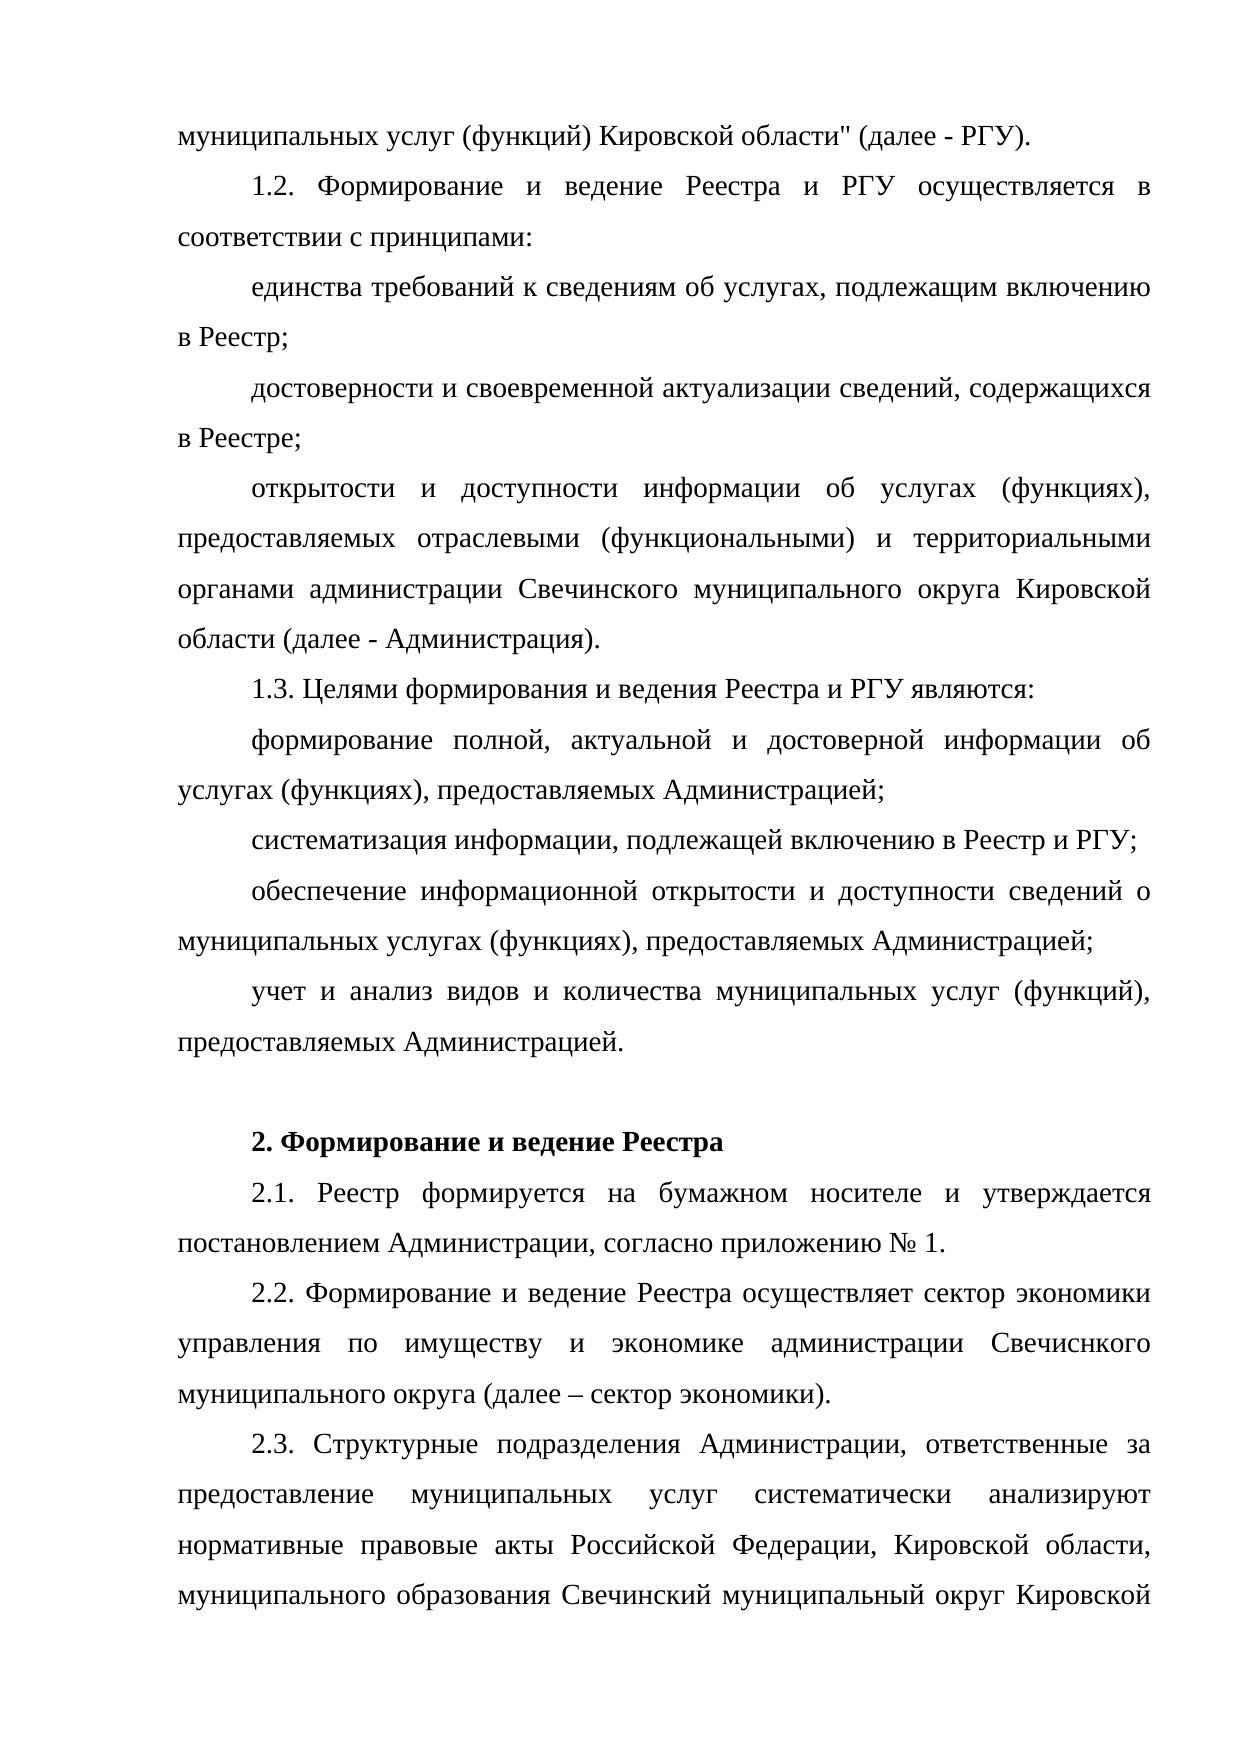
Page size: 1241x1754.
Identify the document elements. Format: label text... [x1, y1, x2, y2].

text формирование полной, актуальной и достоверной информации об услугах (функциях), предоставляемых Администрацией; [177, 722, 1152, 806]
text 2. Формирование и ведение Реестра [177, 1124, 1152, 1158]
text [177, 118, 1152, 152]
text систематизация информации, подлежащей включению в Реестр и РГУ; [177, 822, 1152, 856]
text 2.1. Реестр формируется на бумажном носителе и утверждается постановлением Администрации, согласно приложению № 1. [177, 1175, 1152, 1258]
text единства требований к сведениям об услугах, подлежащим включению в Реестр; [177, 269, 1152, 353]
text учет и анализ видов и количества муниципальных услуг (функций), предоставляемых Администрацией. [177, 973, 1152, 1057]
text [177, 1426, 1152, 1611]
text 1.3. Целями формирования и ведения Реестра и РГУ являются: [177, 672, 1152, 705]
text 1.2. Формирование и ведение Реестра и РГУ осуществляется в соответствии с принципами: [177, 168, 1152, 252]
text 2.2. Формирование и ведение Реестра осуществляет сектор экономики управления по имуществу и экономике администрации Свечиснкого муниципального округа (далее – сектор экономики). [177, 1275, 1152, 1409]
text обеспечение информационной открытости и доступности сведений о муниципальных услугах (функциях), предоставляемых Администрацией; [177, 873, 1152, 957]
text открытости и доступности информации об услугах (функциях), предоставляемых отраслевыми (функциональными) и территориальными органами администрации Свечинского муниципального округа Кировской области (далее - Администрация). [177, 470, 1152, 655]
text достоверности и своевременной актуализации сведений, содержащихся в Реестре; [177, 370, 1152, 453]
